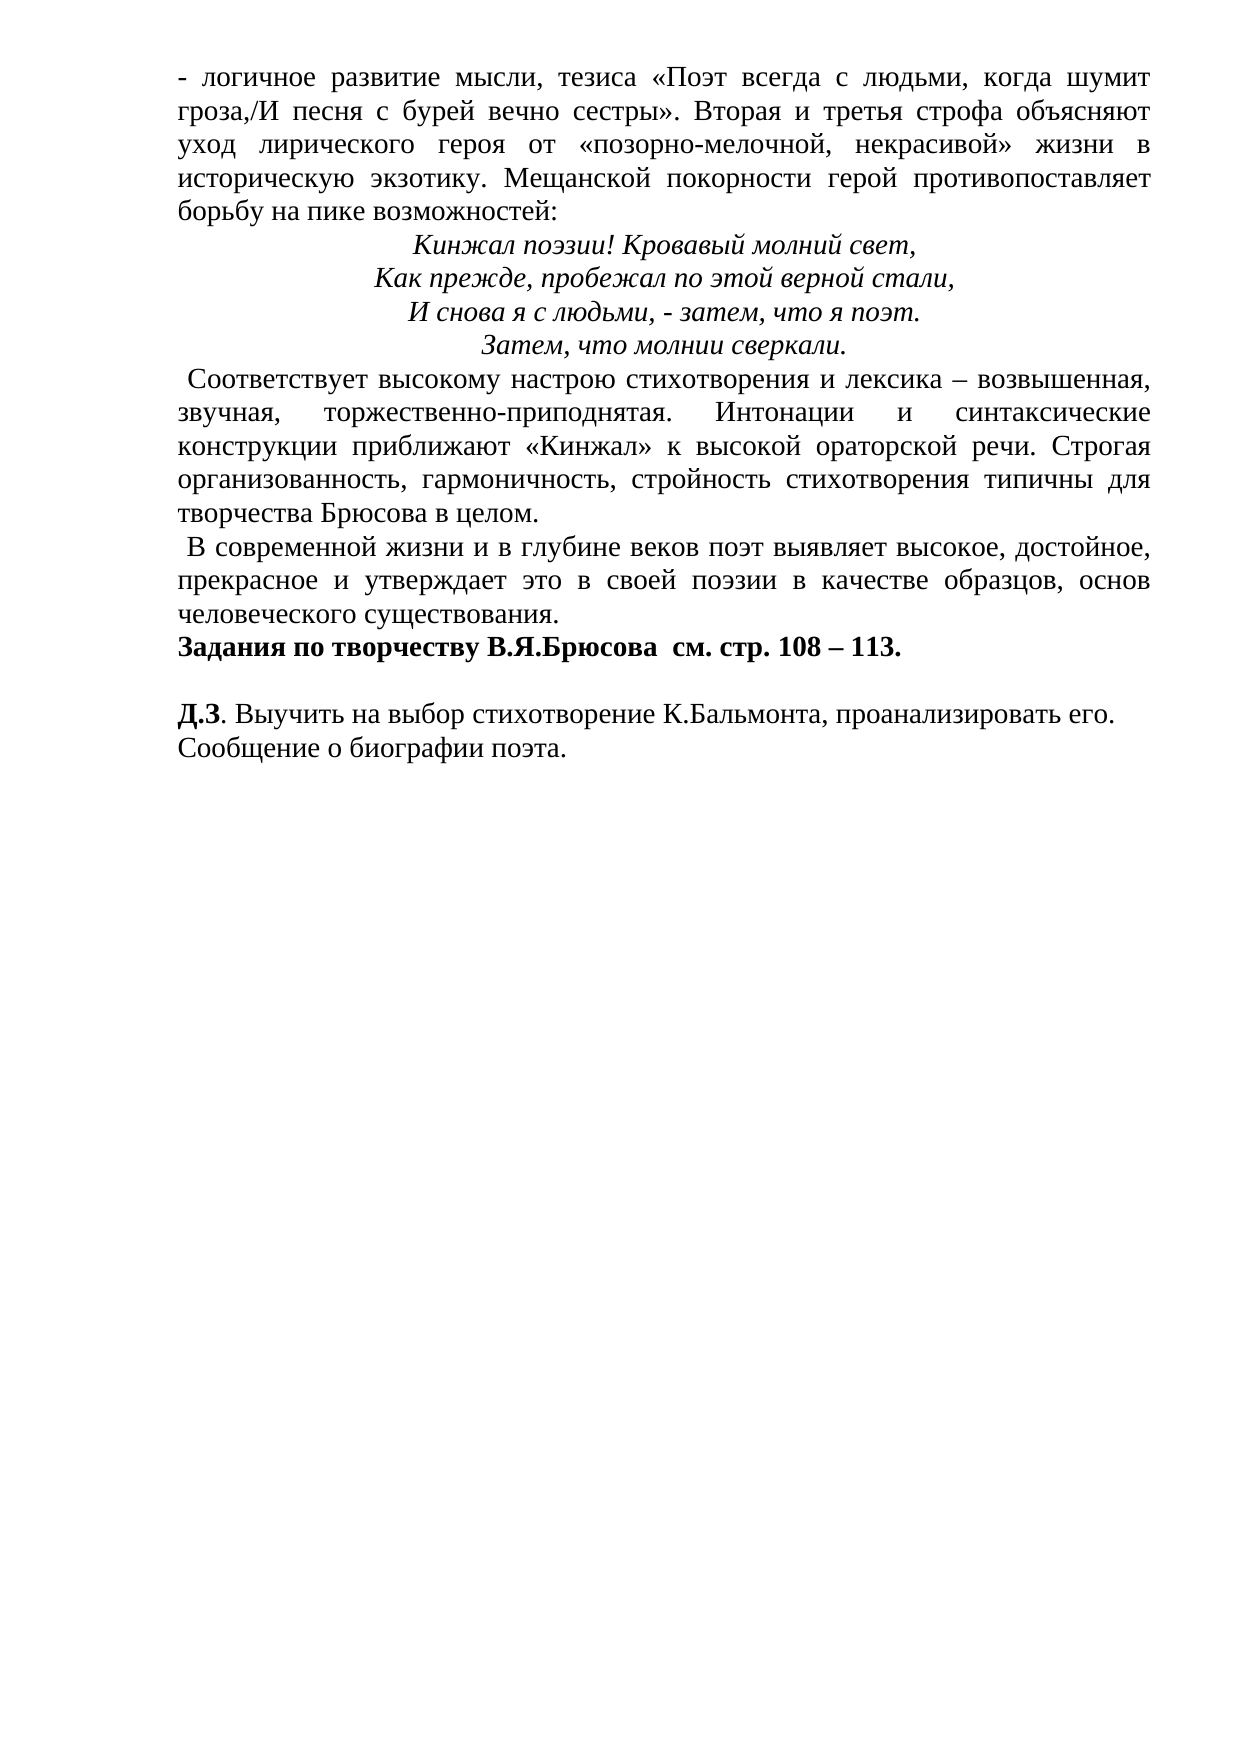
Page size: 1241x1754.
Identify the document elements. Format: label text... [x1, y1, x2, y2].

text Д.З. Выучить на выбор стихотворение К.Бальмонта, проанализировать его. Сообщение о биографии поэта. [177, 696, 1152, 763]
text И снова я с людьми, - затем, что я поэт. [177, 294, 1152, 327]
text Задания по творчеству В.Я.Брюсова см. стр. 108 – 113. [177, 629, 1152, 663]
text Соответствует высокому настрою стихотворения и лексика – возвышенная, звучная, торжественно-приподнятая. Интонации и синтаксические конструкции приближают «Кинжал» к высокой ораторской речи. Строгая организованность, гармоничность, стройность стихотворения типичны для творчества Брюсова в целом. [177, 361, 1152, 529]
text Как прежде, пробежал по этой верной стали, [177, 260, 1152, 294]
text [177, 59, 1152, 227]
text В современной жизни и в глубине веков поэт выявляет высокое, достойное, прекрасное и утверждает это в своей поэзии в качестве образцов, основ человеческого существования. [177, 529, 1152, 629]
text Кинжал поэзии! Кровавый молний свет, [177, 227, 1152, 260]
text Затем, что молнии сверкали. [177, 327, 1152, 361]
